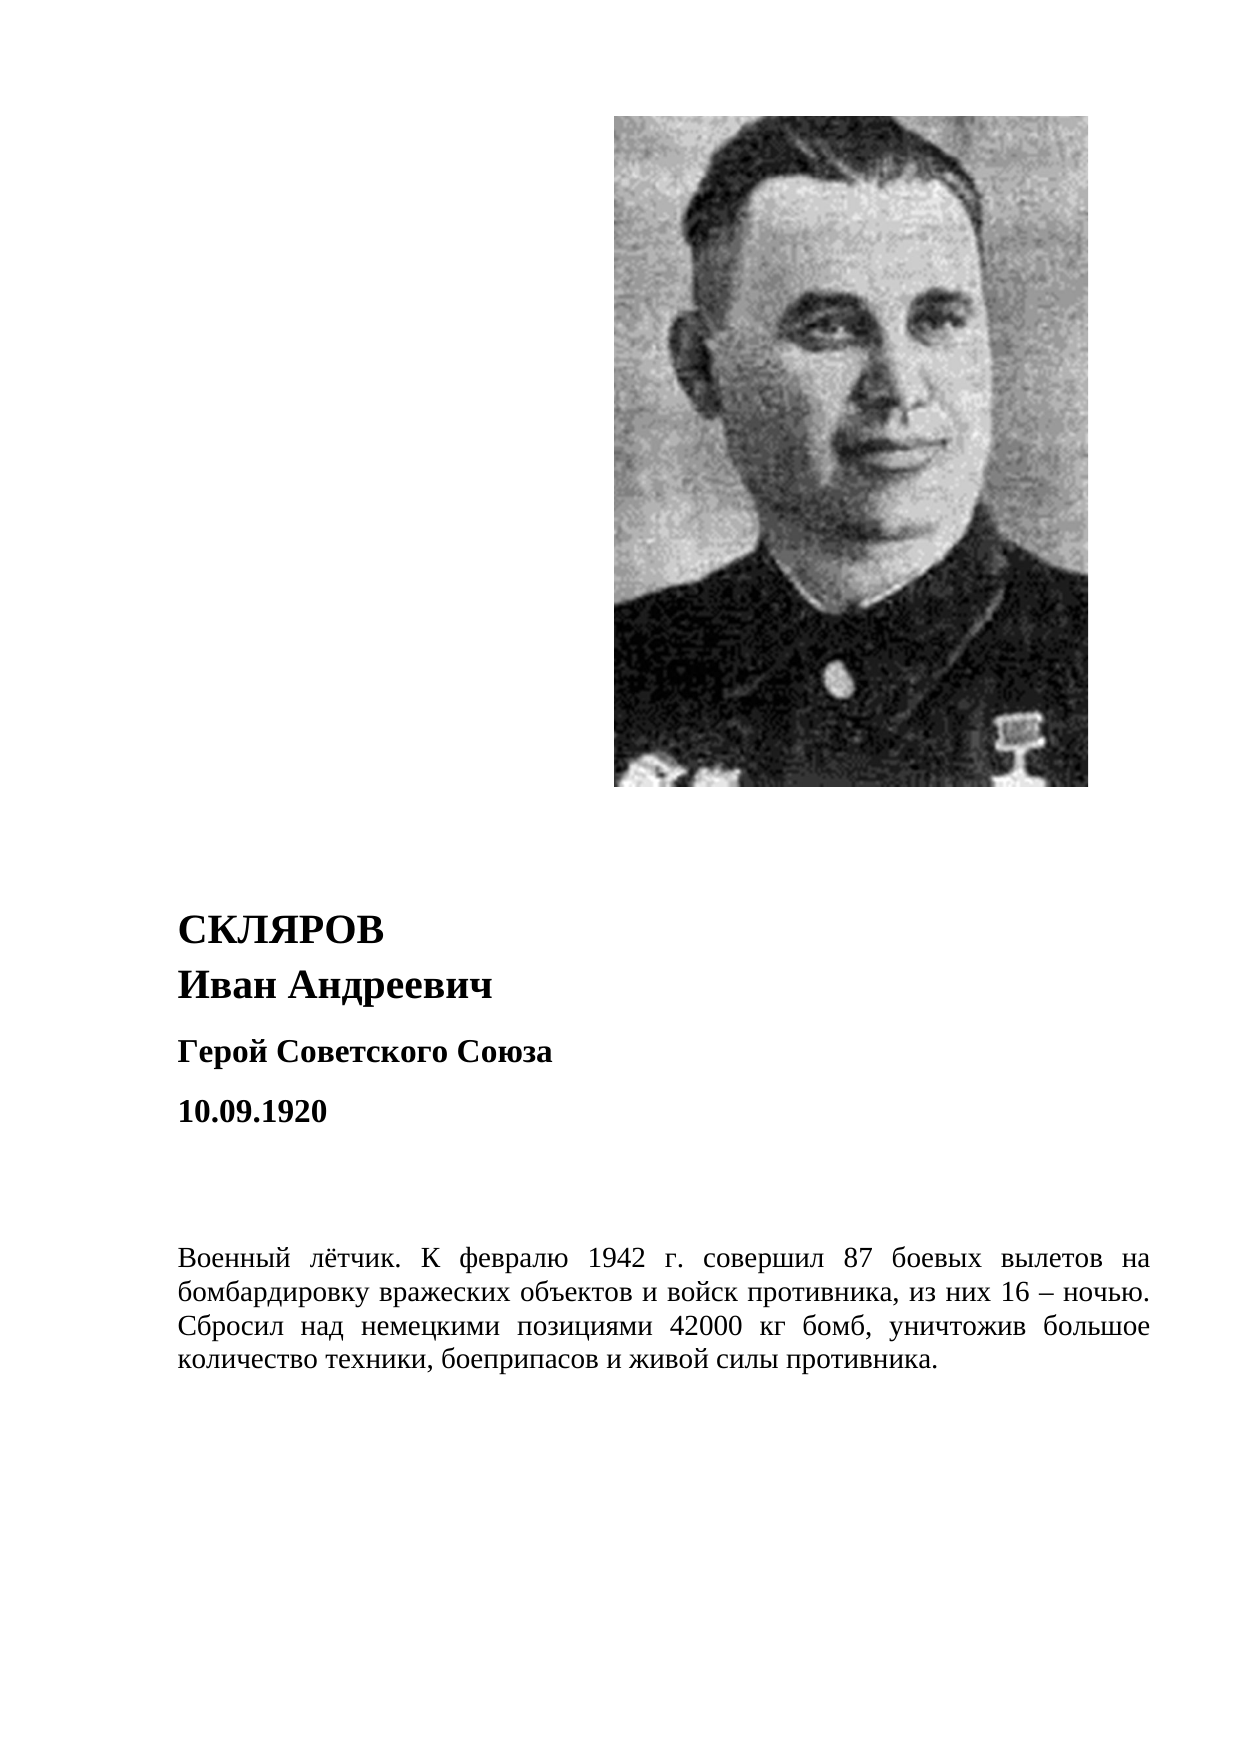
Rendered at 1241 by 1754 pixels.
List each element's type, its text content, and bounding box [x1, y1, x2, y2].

text Герой Советского Союза [177, 1031, 1152, 1069]
text Иван Андреевич [177, 959, 1152, 1007]
text СКЛЯРОВ [177, 904, 1152, 952]
text Военный лётчик. К февралю 1942 г. совершил 87 боевых вылетов на бомбардировку вражеских объектов и войск противника, из них 16 – ночью. Сбросил над немецкими позициями 42000 кг бомб, уничтожив большое количество техники, боеприпасов и живой силы противника. [177, 1241, 1152, 1375]
picture [614, 116, 1089, 787]
text 10.09.1920 [177, 1092, 1152, 1130]
